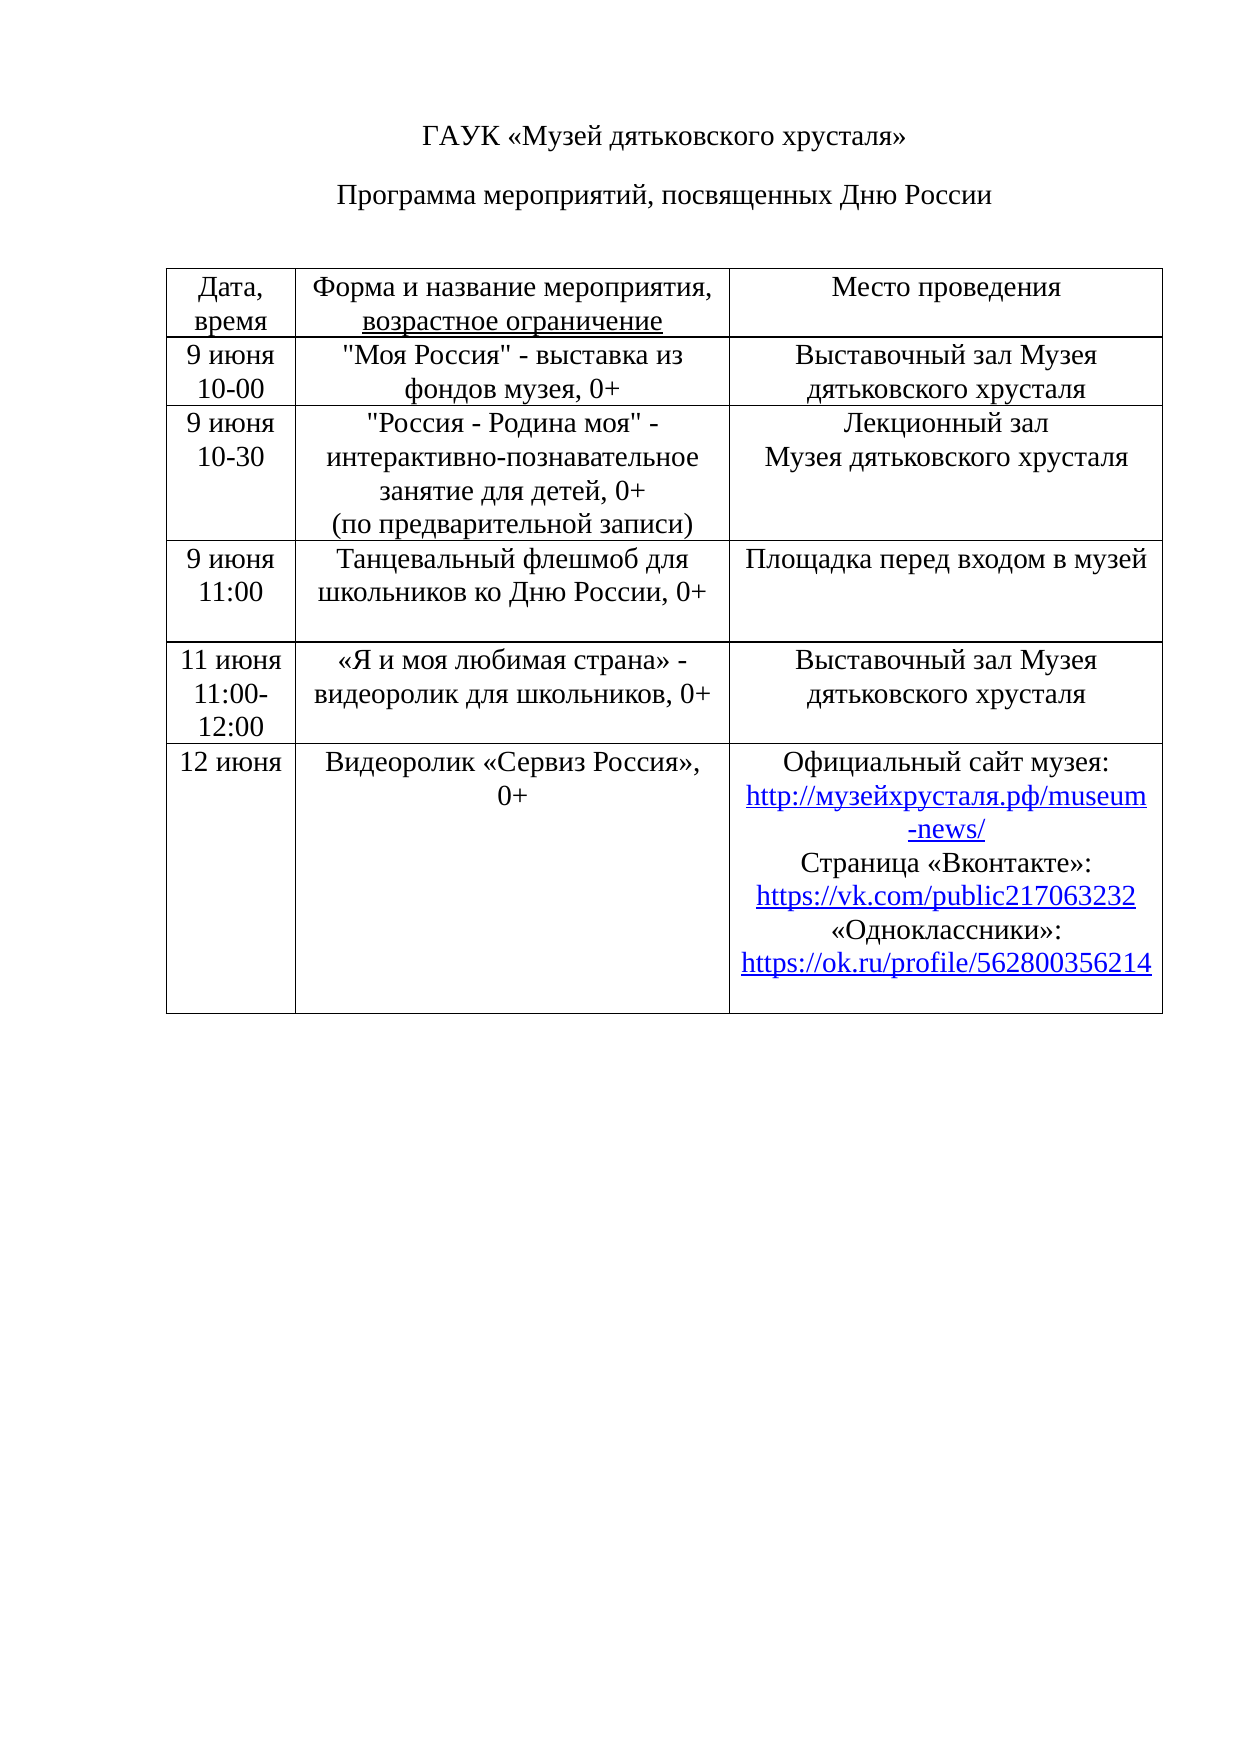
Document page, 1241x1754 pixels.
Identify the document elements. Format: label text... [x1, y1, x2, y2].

table_cell Официальный сайт музея: http://музейхрусталя.рф/museum-news/ Страница «Вконтакте»: https://vk.com/public217063232 «Одноклассники»: https://ok.ru/profile/562800356214 [730, 744, 1162, 1012]
table_cell Выставочный зал Музея дятьковского хрусталя [730, 643, 1162, 743]
table_cell "Россия - Родина моя" - интерактивно-познавательное занятие для детей, 0+ (по предварительной записи) [296, 406, 729, 540]
table_cell 12 июня [167, 744, 295, 1012]
table_cell 9 июня 10-00 [167, 338, 295, 404]
table_cell "Моя Россия" - выставка из фондов музея, 0+ [296, 338, 729, 404]
table_header Форма и название мероприятия, возрастное ограничение [296, 269, 729, 336]
table_cell 9 июня 10-30 [167, 406, 295, 540]
text Программа мероприятий, посвященных Дню России [177, 177, 1152, 243]
text ГАУК «Музей дятьковского хрусталя» [177, 118, 1152, 152]
table_cell Видеоролик «Сервиз Россия», 0+ [296, 744, 729, 1012]
table_cell «Я и моя любимая страна» - видеоролик для школьников, 0+ [296, 643, 729, 743]
table_cell 11 июня 11:00-12:00 [167, 643, 295, 743]
table_header Место проведения [730, 269, 1162, 336]
table_cell Выставочный зал Музея дятьковского хрусталя [730, 338, 1162, 404]
table_cell Танцевальный флешмоб для школьников ко Дню России, 0+ [296, 541, 729, 641]
table_header Дата, время [167, 269, 295, 336]
table_cell Площадка перед входом в музей [730, 541, 1162, 641]
table_cell 9 июня 11:00 [167, 541, 295, 641]
table_cell Лекционный зал Музея дятьковского хрусталя [730, 406, 1162, 540]
